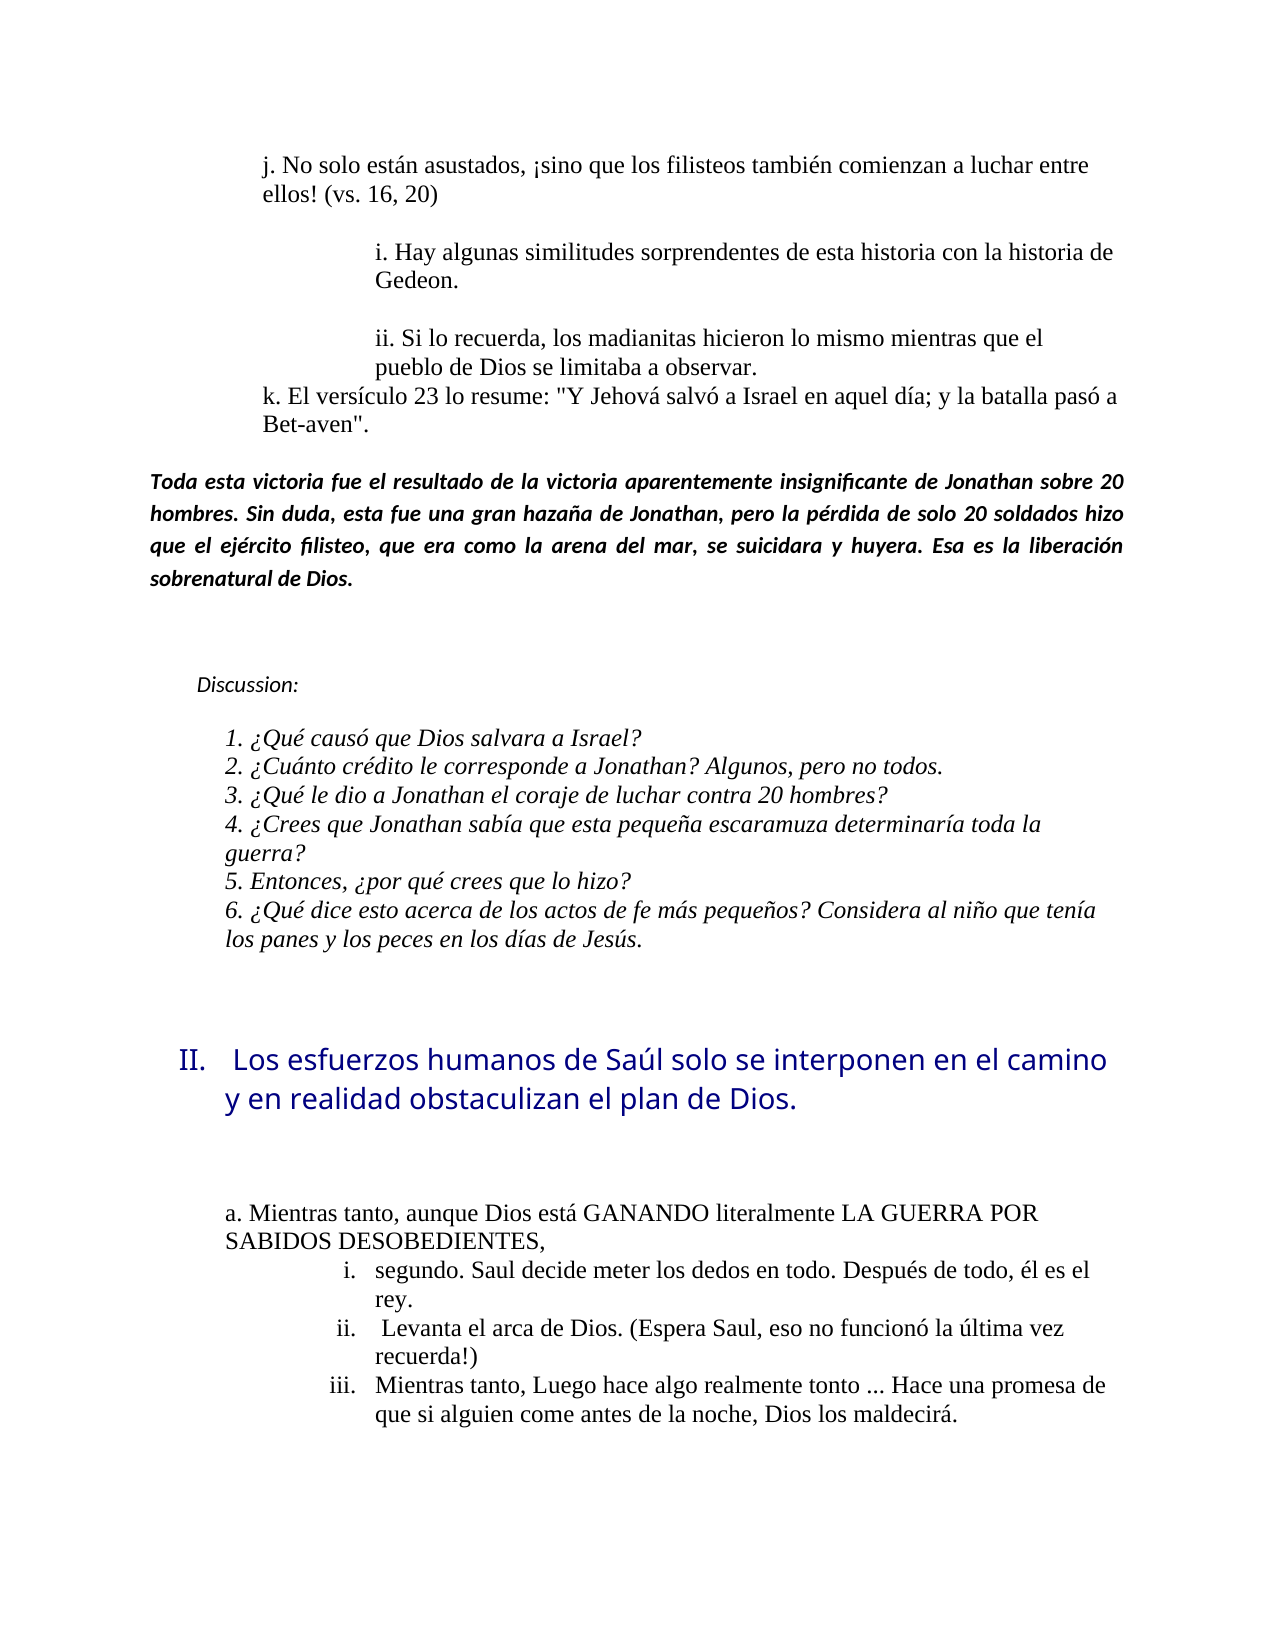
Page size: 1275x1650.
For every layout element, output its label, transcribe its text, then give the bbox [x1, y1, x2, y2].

list segundo. Saul decide meter los dedos en todo. Después de todo, él es el rey. [356, 1255, 1125, 1313]
text i. Hay algunas similitudes sorprendentes de esta historia con la historia de Gedeon. [375, 237, 1125, 294]
list Mientras tanto, Luego hace algo realmente tonto ... Hace una promesa de que si alguien come antes de la noche, Dios los maldecirá. [356, 1370, 1125, 1428]
list Los esfuerzos humanos de Saúl solo se interponen en el camino y en realidad obstaculizan el plan de Dios. [206, 1039, 1125, 1118]
text a. Mientras tanto, aunque Dios está GANANDO literalmente LA GUERRA POR SABIDOS DESOBEDIENTES, [225, 1198, 1125, 1255]
text 4. ¿Crees que Jonathan sabía que esta pequeña escaramuza determinaría toda la guerra? [225, 809, 1125, 866]
text 1. ¿Qué causó que Dios salvara a Israel? [150, 723, 1125, 751]
text 5. Entonces, ¿por qué crees que lo hizo? [225, 866, 1125, 895]
text 2. ¿Cuánto crédito le corresponde a Jonathan? Algunos, pero no todos. [225, 751, 1125, 780]
text k. El versículo 23 lo resume: "Y Jehová salvó a Israel en aquel día; y la batalla pasó a Bet-aven". [262, 381, 1125, 438]
text 6. ¿Qué dice esto acerca de los actos de fe más pequeños? Considera al niño que tenía los panes y los peces en los días de Jesús. [225, 895, 1125, 953]
text j. No solo están asustados, ¡sino que los filisteos también comienzan a luchar entre ellos! (vs. 16, 20) [262, 150, 1125, 207]
list Levanta el arca de Dios. (Espera Saul, eso no funcionó la última vez recuerda!) [356, 1313, 1125, 1370]
text 3. ¿Qué le dio a Jonathan el coraje de luchar contra 20 hombres? [225, 780, 1125, 809]
text Toda esta victoria fue el resultado de la victoria aparentemente insignificante de Jonathan sobre 20 hombres. Sin duda, esta fue una gran hazaña de Jonathan, pero la pérdida de solo 20 soldados hizo que el ejército filisteo, que era como la arena del mar, se suicidara y huyera. Esa es la liberación sobrenatural de Dios. [150, 467, 1125, 592]
text ii. Si lo recuerda, los madianitas hicieron lo mismo mientras que el pueblo de Dios se limitaba a observar. [375, 323, 1125, 381]
text Discussion: [150, 670, 1125, 698]
